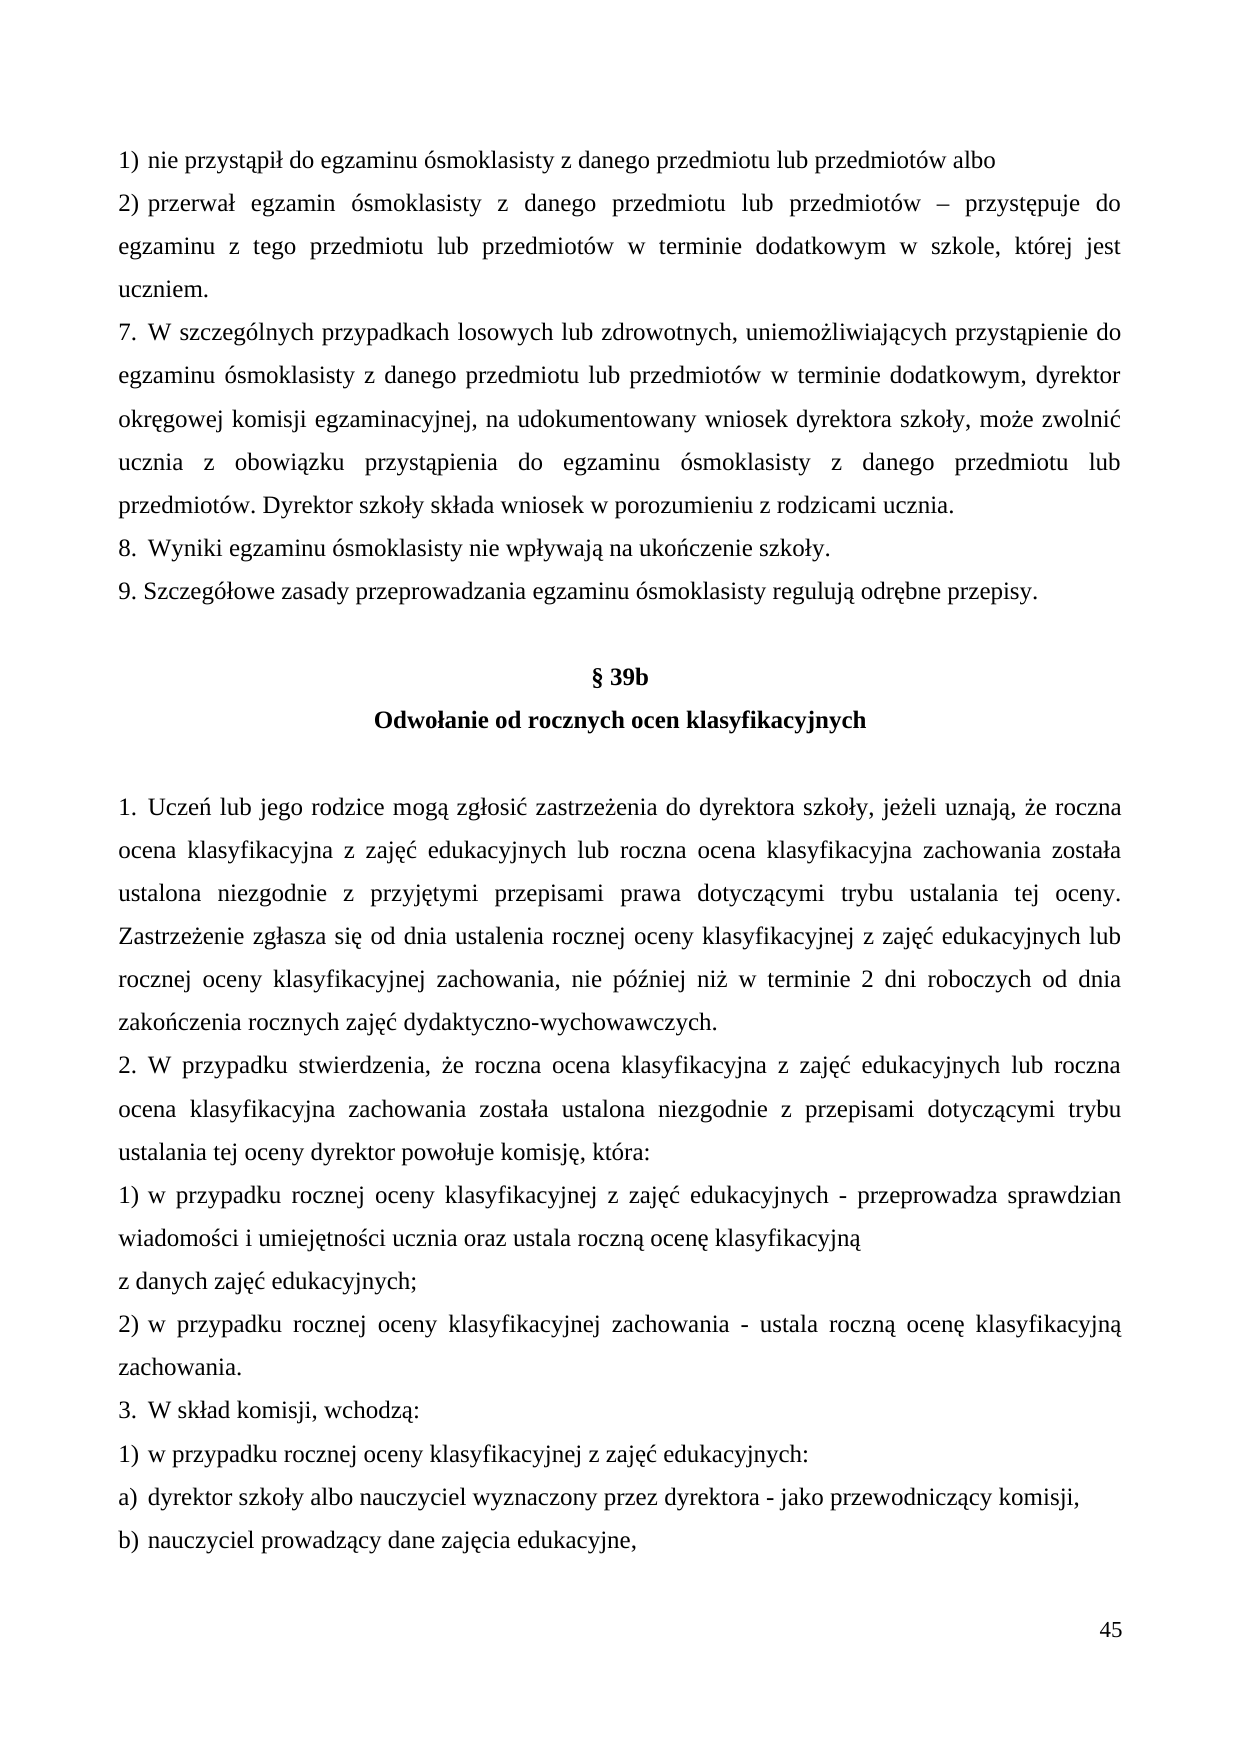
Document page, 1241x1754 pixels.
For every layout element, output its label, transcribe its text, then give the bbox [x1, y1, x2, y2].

text Odwołanie od rocznych ocen klasyfikacyjnych [118, 706, 1122, 734]
text 9. Szczegółowe zasady przeprowadzania egzaminu ósmoklasisty regulują odrębne przepisy. [118, 576, 1122, 605]
text 1. Uczeń lub jego rodzice mogą zgłosić zastrzeżenia do dyrektora szkoły, jeżeli uznają, że roczna ocena klasyfikacyjna z zajęć edukacyjnych lub roczna ocena klasyfikacyjna zachowania została ustalona niezgodnie z przyjętymi przepisami prawa dotyczącymi trybu ustalania tej oceny. Zastrzeżenie zgłasza się od dnia ustalenia rocznej oceny klasyfikacyjnej z zajęć edukacyjnych lub rocznej oceny klasyfikacyjnej zachowania, nie później niż w terminie 2 dni roboczych od dnia zakończenia rocznych zajęć dydaktyczno-wychowawczych. [118, 792, 1122, 1036]
list nauczyciel prowadzący dane zajęcia edukacyjne, [118, 1525, 1122, 1554]
text 8. Wyniki egzaminu ósmoklasisty nie wpływają na ukończenie szkoły. [118, 533, 1122, 562]
text 3. W skład komisji, wchodzą: [118, 1396, 1122, 1424]
text 1) w przypadku rocznej oceny klasyfikacyjnej z zajęć edukacyjnych: [118, 1439, 1122, 1467]
text § 39b [118, 662, 1122, 691]
text 2) w przypadku rocznej oceny klasyfikacyjnej zachowania - ustala roczną ocenę klasyfikacyjną zachowania. [118, 1309, 1122, 1381]
text 2. W przypadku stwierdzenia, że roczna ocena klasyfikacyjna z zajęć edukacyjnych lub roczna ocena klasyfikacyjna zachowania została ustalona niezgodnie z przepisami dotyczącymi trybu ustalania tej oceny dyrektor powołuje komisję, która: [118, 1051, 1122, 1166]
text 7. W szczególnych przypadkach losowych lub zdrowotnych, uniemożliwiających przystąpienie do egzaminu ósmoklasisty z danego przedmiotu lub przedmiotów w terminie dodatkowym, dyrektor okręgowej komisji egzaminacyjnej, na udokumentowany wniosek dyrektora szkoły, może zwolnić ucznia z obowiązku przystąpienia do egzaminu ósmoklasisty z danego przedmiotu lub przedmiotów. Dyrektor szkoły składa wniosek w porozumieniu z rodzicami ucznia. [118, 317, 1122, 519]
text 2) przerwał egzamin ósmoklasisty z danego przedmiotu lub przedmiotów – przystępuje do egzaminu z tego przedmiotu lub przedmiotów w terminie dodatkowym w szkole, której jest uczniem. [118, 188, 1122, 303]
text 1) nie przystąpił do egzaminu ósmoklasisty z danego przedmiotu lub przedmiotów albo [118, 145, 1122, 174]
text 1) w przypadku rocznej oceny klasyfikacyjnej z zajęć edukacyjnych - przeprowadza sprawdzian wiadomości i umiejętności ucznia oraz ustala roczną ocenę klasyfikacyjną [118, 1180, 1122, 1252]
text z danych zajęć edukacyjnych; [118, 1266, 1122, 1295]
list dyrektor szkoły albo nauczyciel wyznaczony przez dyrektora - jako przewodniczący komisji, [118, 1482, 1122, 1511]
